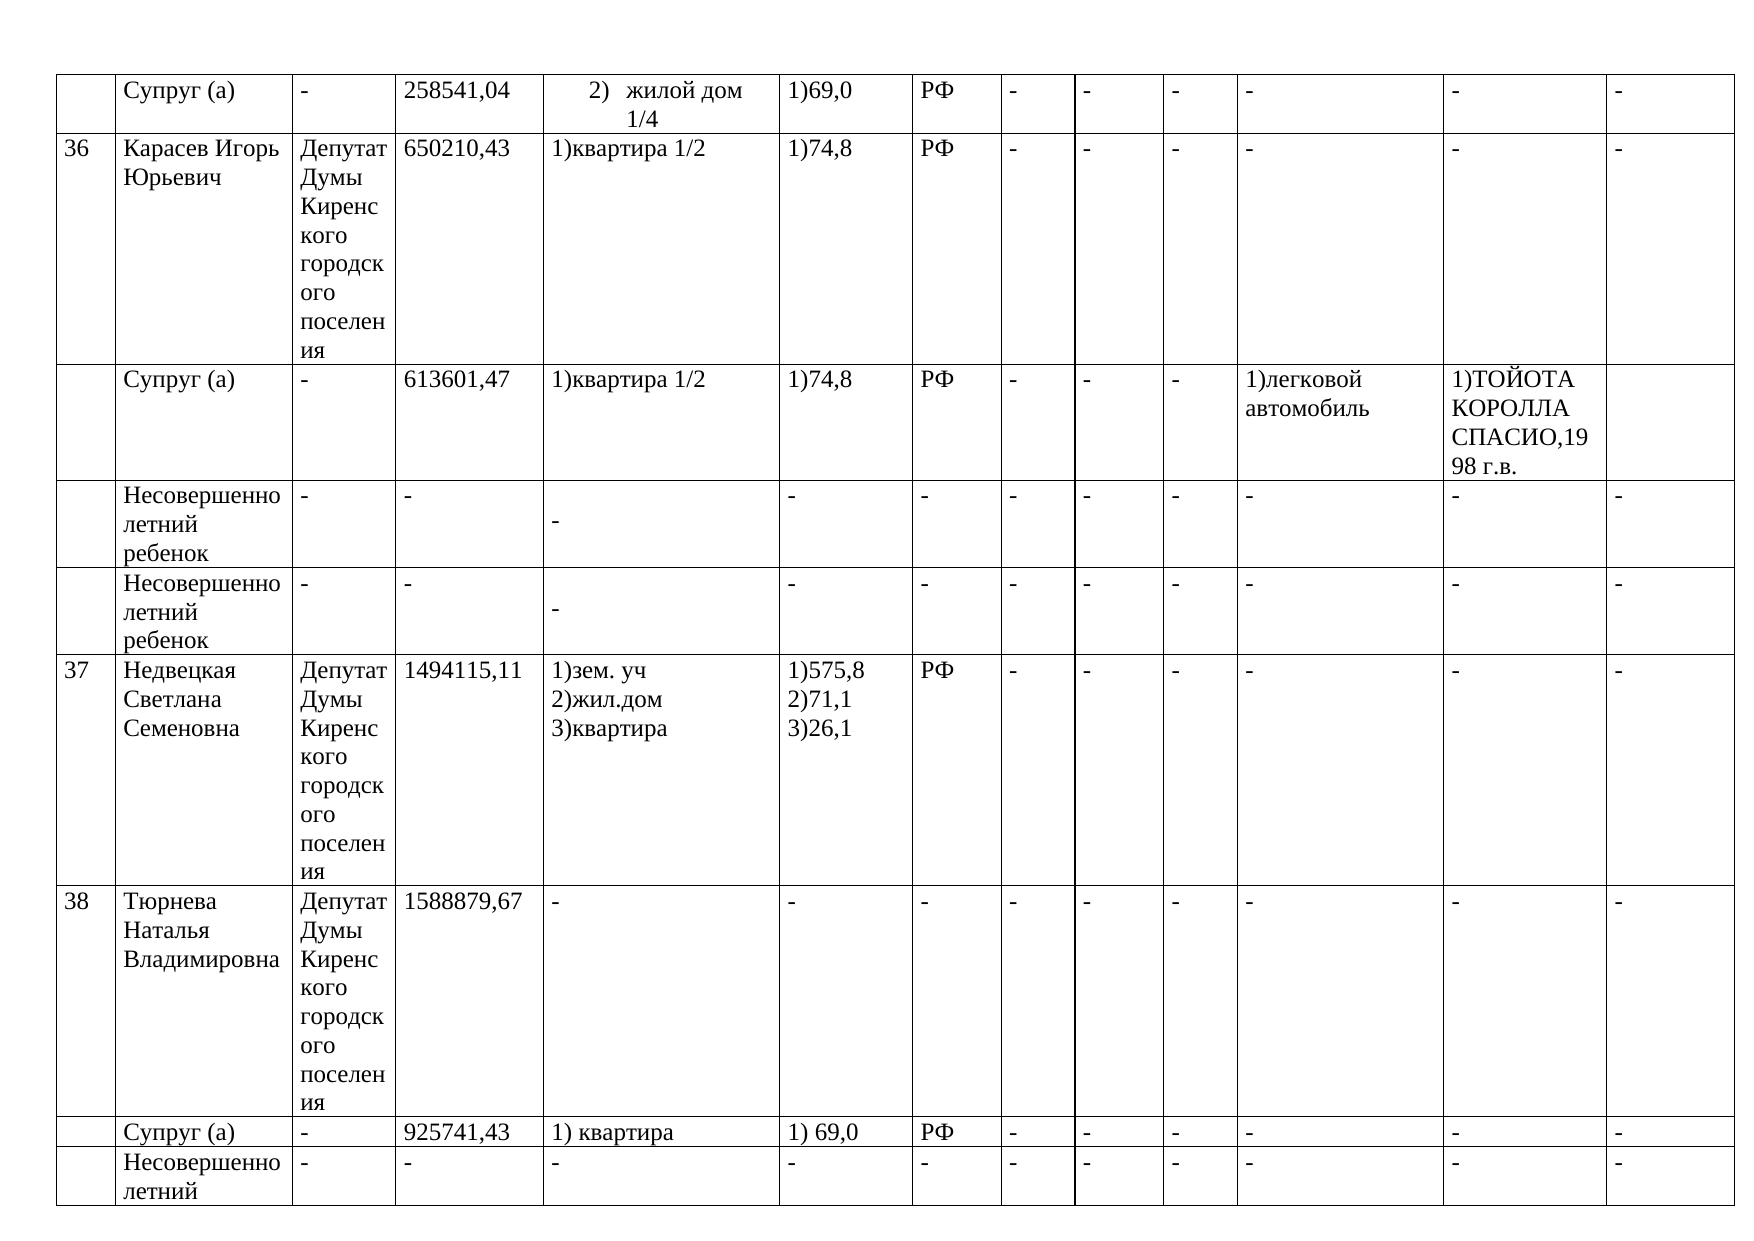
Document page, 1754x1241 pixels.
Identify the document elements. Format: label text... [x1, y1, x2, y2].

table_cell Тюрнева Наталья Владимировна [116, 886, 292, 1116]
table_cell - [544, 886, 779, 1116]
table_cell - [1444, 75, 1606, 132]
table_cell - [396, 481, 543, 567]
table_cell - [1164, 481, 1237, 567]
table_cell 925741,43 [396, 1117, 543, 1146]
table_cell - [1164, 75, 1237, 132]
table_cell - [1607, 75, 1734, 132]
table_cell - [1002, 655, 1074, 885]
table_cell - [1444, 134, 1606, 363]
table_cell 1)74,8 [780, 134, 912, 363]
table_cell - [396, 568, 543, 654]
table_cell - [1002, 886, 1074, 1116]
table_cell - [913, 886, 1001, 1116]
table_cell - [1164, 1117, 1237, 1146]
table_cell - [1076, 134, 1163, 363]
table_cell - [1164, 655, 1237, 885]
table_cell - [1076, 1117, 1163, 1146]
table_cell - [396, 1147, 543, 1204]
table_cell - [1238, 75, 1443, 132]
table_cell - [1444, 1147, 1606, 1204]
table_cell - [544, 1147, 779, 1204]
table_cell [1607, 365, 1734, 479]
table_cell - [544, 481, 779, 567]
table_cell [57, 481, 115, 567]
table_cell - [1002, 481, 1074, 567]
table_cell - [1444, 568, 1606, 654]
table_cell - [913, 568, 1001, 654]
table_cell - [1238, 1147, 1443, 1204]
table_cell Карасев Игорь Юрьевич [116, 134, 292, 363]
table_cell 36 [57, 134, 115, 363]
table_cell жилой дом 1/4 [544, 75, 779, 132]
table_cell - [293, 1147, 395, 1204]
table_cell - [1002, 134, 1074, 363]
table_cell - [1002, 75, 1074, 132]
table_cell - [1444, 886, 1606, 1116]
table_cell - [780, 886, 912, 1116]
table_cell - [1076, 1147, 1163, 1204]
table_cell 1588879,67 [396, 886, 543, 1116]
table_cell 1)квартира 1/2 [544, 134, 779, 363]
table_cell - [1444, 481, 1606, 567]
table_cell - [913, 1147, 1001, 1204]
table_cell 1)зем. уч 2)жил.дом 3)квартира [544, 655, 779, 885]
table_cell РФ [913, 75, 1001, 132]
table_cell 1)ТОЙОТА КОРОЛЛА СПАСИО,1998 г.в. [1444, 365, 1606, 479]
table_cell РФ [913, 365, 1001, 479]
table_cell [116, 1147, 292, 1204]
table_cell 1494115,11 [396, 655, 543, 885]
table_cell - [1444, 655, 1606, 885]
table_cell Несовершеннолетний ребенок [116, 568, 292, 654]
table_cell Супруг (а) [116, 75, 292, 132]
table_cell - [1607, 568, 1734, 654]
table_cell - [293, 75, 395, 132]
table_cell - [913, 481, 1001, 567]
table_cell - [1164, 886, 1237, 1116]
table_cell - [1076, 365, 1163, 479]
table_cell - [1002, 568, 1074, 654]
table_cell - [1164, 365, 1237, 479]
table_cell 1)легковой автомобиль [1238, 365, 1443, 479]
table_cell - [1444, 1117, 1606, 1146]
table_cell - [1164, 568, 1237, 654]
table_cell [57, 1117, 115, 1146]
table_cell 1) 69,0 [780, 1117, 912, 1146]
table_cell Недвецкая Светлана Семеновна [116, 655, 292, 885]
table_cell - [1238, 886, 1443, 1116]
table_cell 650210,43 [396, 134, 543, 363]
table_cell - [1607, 655, 1734, 885]
table_cell - [293, 365, 395, 479]
table_cell [57, 568, 115, 654]
table_cell - [1076, 75, 1163, 132]
table_cell 1)575,8 2)71,1 3)26,1 [780, 655, 912, 885]
table_cell - [544, 568, 779, 654]
table_cell 1) квартира [544, 1117, 779, 1146]
table_cell - [1164, 1147, 1237, 1204]
table_cell 37 [57, 655, 115, 885]
table_cell - [1238, 481, 1443, 567]
table_cell Супруг (а) [116, 1117, 292, 1146]
table_cell - [293, 568, 395, 654]
table_cell Депутат Думы Киренского городского поселения [293, 886, 395, 1116]
table_cell - [1607, 481, 1734, 567]
table_cell - [293, 1117, 395, 1146]
table_cell - [1076, 886, 1163, 1116]
table_cell РФ [913, 1117, 1001, 1146]
table_cell 38 [57, 886, 115, 1116]
table_cell - [1076, 481, 1163, 567]
table_cell 613601,47 [396, 365, 543, 479]
table_cell - [1238, 568, 1443, 654]
table_cell - [1607, 886, 1734, 1116]
table_cell РФ [913, 134, 1001, 363]
table_cell - [1002, 365, 1074, 479]
table_cell - [1076, 655, 1163, 885]
table_cell Депутат Думы Киренского городского поселения [293, 655, 395, 885]
table_cell - [780, 481, 912, 567]
table_cell 1)74,8 [780, 365, 912, 479]
table_cell Супруг (а) [116, 365, 292, 479]
table_cell [57, 75, 115, 132]
table_cell - [1238, 134, 1443, 363]
table_cell 1)квартира 1/2 [544, 365, 779, 479]
table_cell [57, 1147, 115, 1204]
table_cell - [1238, 1117, 1443, 1146]
table_cell 1)69,0 [780, 75, 912, 132]
table_cell - [780, 568, 912, 654]
table_cell Несовершеннолетний ребенок [116, 481, 292, 567]
table_cell Депутат Думы Киренского городского поселения [293, 134, 395, 363]
table_cell - [1238, 655, 1443, 885]
table_cell - [1164, 134, 1237, 363]
table_cell - [293, 481, 395, 567]
table_cell 258541,04 [396, 75, 543, 132]
table_cell - [780, 1147, 912, 1204]
table_cell - [1076, 568, 1163, 654]
table_cell - [1607, 134, 1734, 363]
table_cell - [1002, 1147, 1074, 1204]
table_cell - [1002, 1117, 1074, 1146]
table_cell - [1607, 1117, 1734, 1146]
table_cell РФ [913, 655, 1001, 885]
table_cell [57, 365, 115, 479]
table_cell - [1607, 1147, 1734, 1204]
